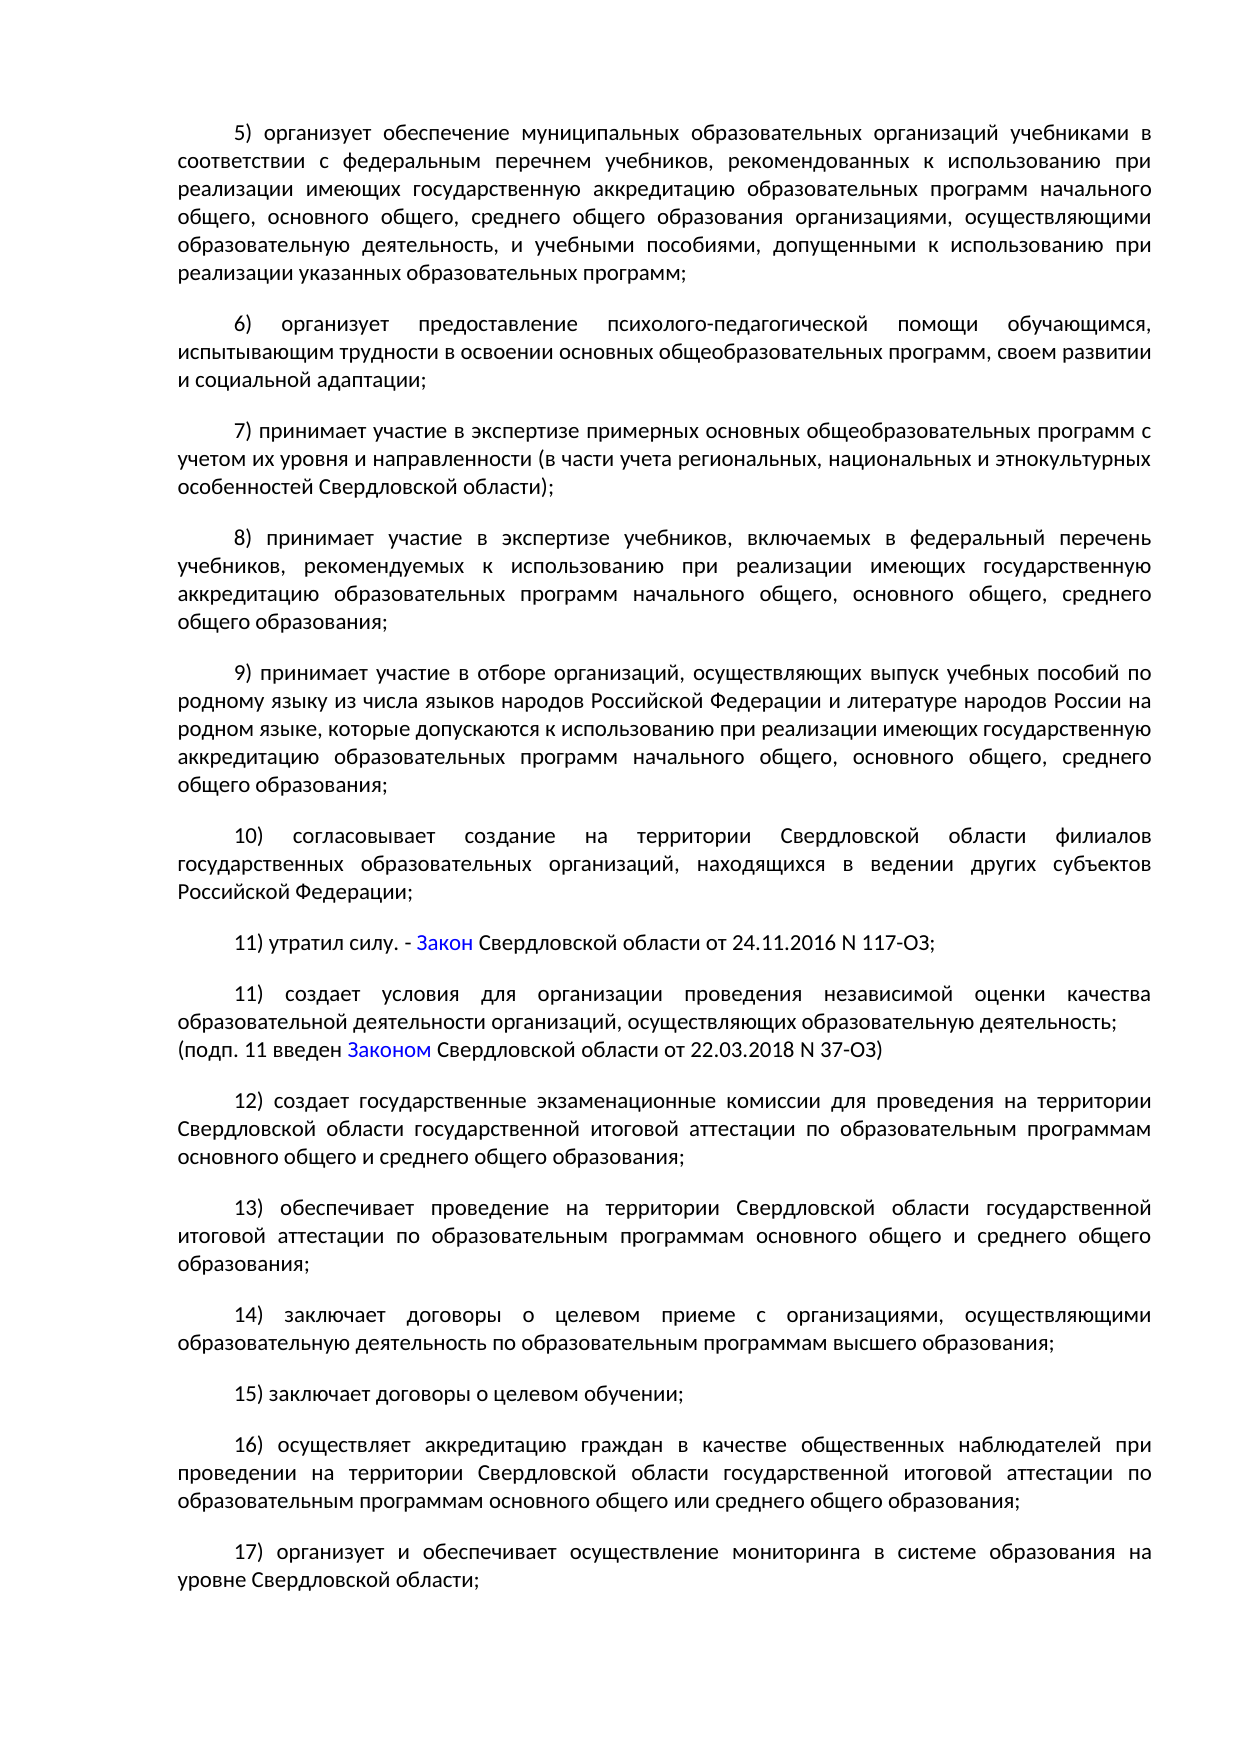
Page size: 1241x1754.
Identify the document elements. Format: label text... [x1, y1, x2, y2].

text 12) создает государственные экзаменационные комиссии для проведения на территории Свердловской области государственной итоговой аттестации по образовательным программам основного общего и среднего общего образования; [177, 1086, 1152, 1170]
text 5) организует обеспечение муниципальных образовательных организаций учебниками в соответствии с федеральным перечнем учебников, рекомендованных к использованию при реализации имеющих государственную аккредитацию образовательных программ начального общего, основного общего, среднего общего образования организациями, осуществляющими образовательную деятельность, и учебными пособиями, допущенными к использованию при реализации указанных образовательных программ; [177, 118, 1152, 286]
text 7) принимает участие в экспертизе примерных основных общеобразовательных программ с учетом их уровня и направленности (в части учета региональных, национальных и этнокультурных особенностей Свердловской области); [177, 416, 1152, 500]
text 17) организует и обеспечивает осуществление мониторинга в системе образования на уровне Свердловской области; [177, 1537, 1152, 1593]
text 11) создает условия для организации проведения независимой оценки качества образовательной деятельности организаций, осуществляющих образовательную деятельность; [177, 979, 1152, 1035]
text (подп. 11 введен Законом Свердловской области от 22.03.2018 N 37-ОЗ) [177, 1035, 1152, 1063]
text 16) осуществляет аккредитацию граждан в качестве общественных наблюдателей при проведении на территории Свердловской области государственной итоговой аттестации по образовательным программам основного общего или среднего общего образования; [177, 1430, 1152, 1514]
text 10) согласовывает создание на территории Свердловской области филиалов государственных образовательных организаций, находящихся в ведении других субъектов Российской Федерации; [177, 821, 1152, 905]
text 6) организует предоставление психолого-педагогической помощи обучающимся, испытывающим трудности в освоении основных общеобразовательных программ, своем развитии и социальной адаптации; [177, 309, 1152, 393]
text 15) заключает договоры о целевом обучении; [177, 1379, 1152, 1407]
text 8) принимает участие в экспертизе учебников, включаемых в федеральный перечень учебников, рекомендуемых к использованию при реализации имеющих государственную аккредитацию образовательных программ начального общего, основного общего, среднего общего образования; [177, 523, 1152, 635]
text 13) обеспечивает проведение на территории Свердловской области государственной итоговой аттестации по образовательным программам основного общего и среднего общего образования; [177, 1193, 1152, 1277]
text 11) утратил силу. - Закон Свердловской области от 24.11.2016 N 117-ОЗ; [177, 928, 1152, 956]
text 9) принимает участие в отборе организаций, осуществляющих выпуск учебных пособий по родному языку из числа языков народов Российской Федерации и литературе народов России на родном языке, которые допускаются к использованию при реализации имеющих государственную аккредитацию образовательных программ начального общего, основного общего, среднего общего образования; [177, 658, 1152, 798]
text 14) заключает договоры о целевом приеме с организациями, осуществляющими образовательную деятельность по образовательным программам высшего образования; [177, 1300, 1152, 1356]
